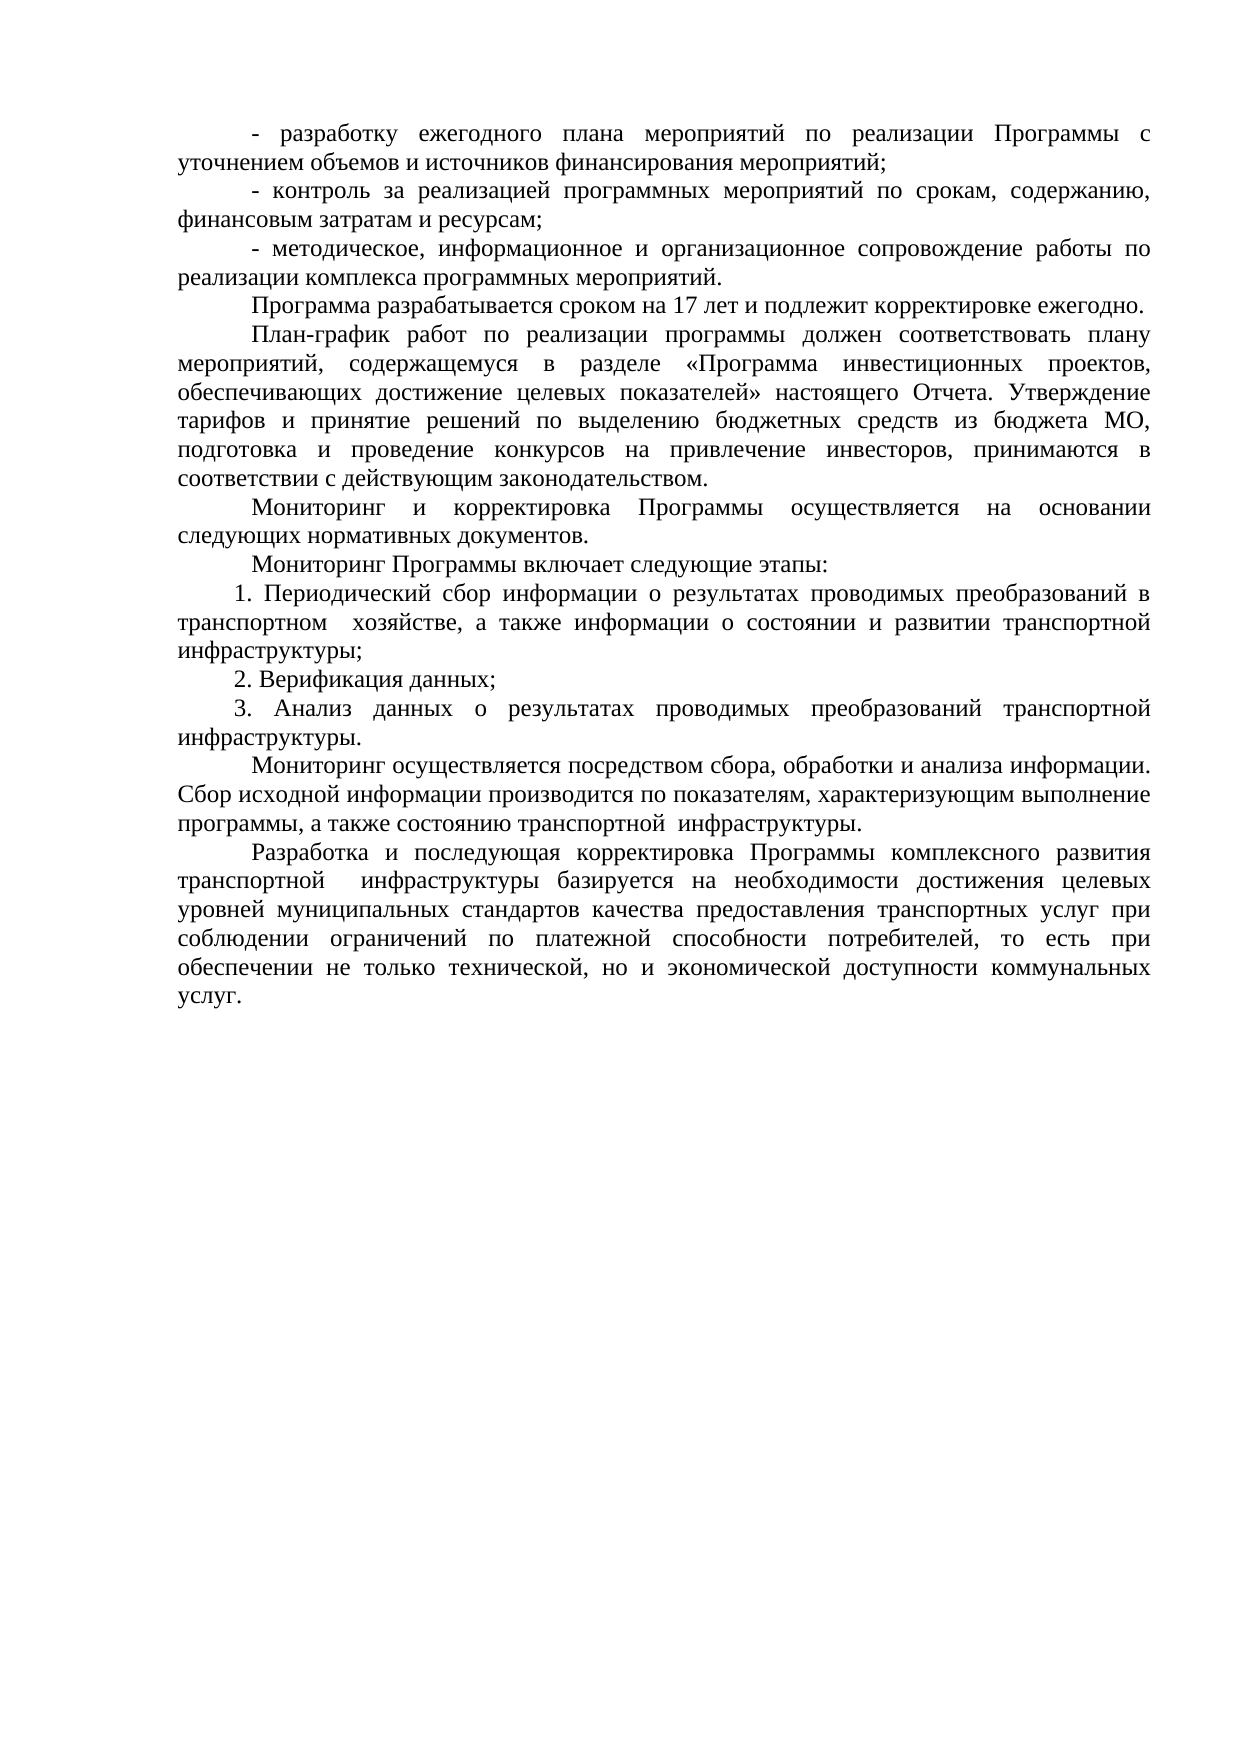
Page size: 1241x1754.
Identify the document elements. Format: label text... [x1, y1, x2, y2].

text Мониторинг и корректировка Программы осуществляется на основании следующих нормативных документов. [177, 492, 1152, 549]
text 2. Верификация данных; [177, 664, 1152, 693]
text Мониторинг Программы включает следующие этапы: [177, 549, 1152, 578]
text - контроль за реализацией программных мероприятий по срокам, содержанию, финансовым затратам и ресурсам; [177, 176, 1152, 233]
text 3. Анализ данных о результатах проводимых преобразований транспортной инфраструктуры. [177, 693, 1152, 751]
text План-график работ по реализации программы должен соответствовать плану мероприятий, содержащемуся в разделе «Программа инвестиционных проектов, обеспечивающих достижение целевых показателей» настоящего Отчета. Утверждение тарифов и принятие решений по выделению бюджетных средств из бюджета МО, подготовка и проведение конкурсов на привлечение инвесторов, принимаются в соответствии с действующим законодательством. [177, 319, 1152, 492]
text - разработку ежегодного плана мероприятий по реализации Программы с уточнением объемов и источников финансирования мероприятий; [177, 118, 1152, 176]
text Программа разрабатывается сроком на 17 лет и подлежит корректировке ежегодно. [177, 291, 1152, 319]
text - методическое, информационное и организационное сопровождение работы по реализации комплекса программных мероприятий. [177, 233, 1152, 291]
text 1. Периодический сбор информации о результатах проводимых преобразований в транспортном хозяйстве, а также информации о состоянии и развитии транспортной инфраструктуры; [177, 578, 1152, 664]
text Разработка и последующая корректировка Программы комплексного развития транспортной инфраструктуры базируется на необходимости достижения целевых уровней муниципальных стандартов качества предоставления транспортных услуг при соблюдении ограничений по платежной способности потребителей, то есть при обеспечении не только технической, но и экономической доступности коммунальных услуг. [177, 837, 1152, 1009]
text Мониторинг осуществляется посредством сбора, обработки и анализа информации. Сбор исходной информации производится по показателям, характеризующим выполнение программы, а также состоянию транспортной инфраструктуры. [177, 751, 1152, 837]
